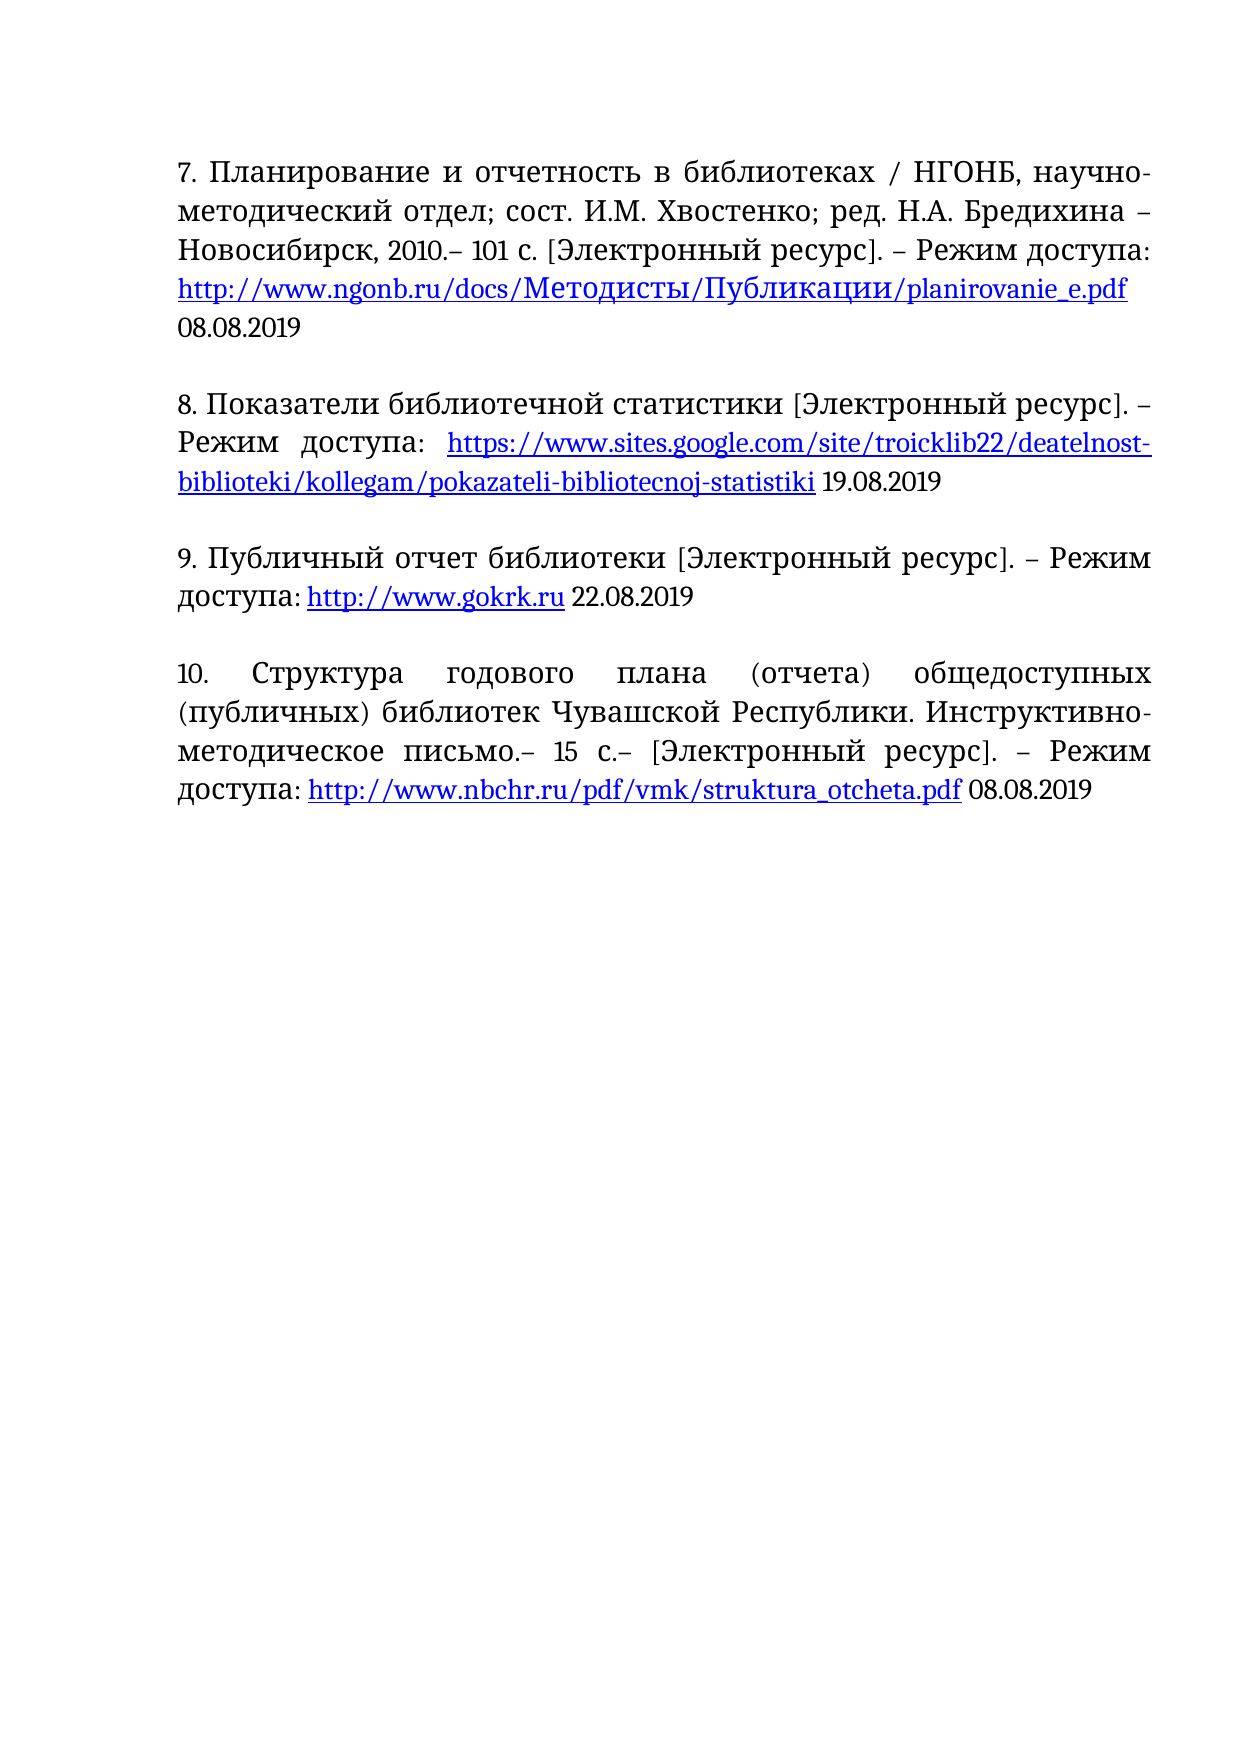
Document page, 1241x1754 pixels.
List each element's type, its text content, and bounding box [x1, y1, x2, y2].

text 7. Планирование и отчетность в библиотеках / НГОНБ, научно-методический отдел; сост. И.М. Хвостенко; ред. Н.А. Бредихина – Новосибирск, 2010.– 101 с. [Электронный ресурс]. – Режим доступа: http://www.ngonb.ru/docs/Методисты/Публикации/planirovanie_e.pdf [177, 157, 1152, 306]
text 8. Показатели библиотечной статистики [Электронный ресурс]. – Режим доступа: https://www.sites.google.com/site/troicklib22/deatelnost-biblioteki/kollegam/pokazateli-bibliotecnoj-statistiki 19.08.2019 [177, 388, 1152, 498]
text 9. Публичный отчет библиотеки [Электронный ресурс]. – Режим доступа: http://www.gokrk.ru 22.08.2019 [177, 542, 1152, 614]
text 10. Структура годового плана (отчета) общедоступных (публичных) библиотек Чувашской Республики. Инструктивно-методическое письмо.– 15 с.– [Электронный ресурс]. – Режим доступа: http://www.nbchr.ru/pdf/vmk/struktura_otcheta.pdf 08.08.2019 [177, 658, 1152, 807]
text 08.08.2019 [177, 311, 1152, 344]
